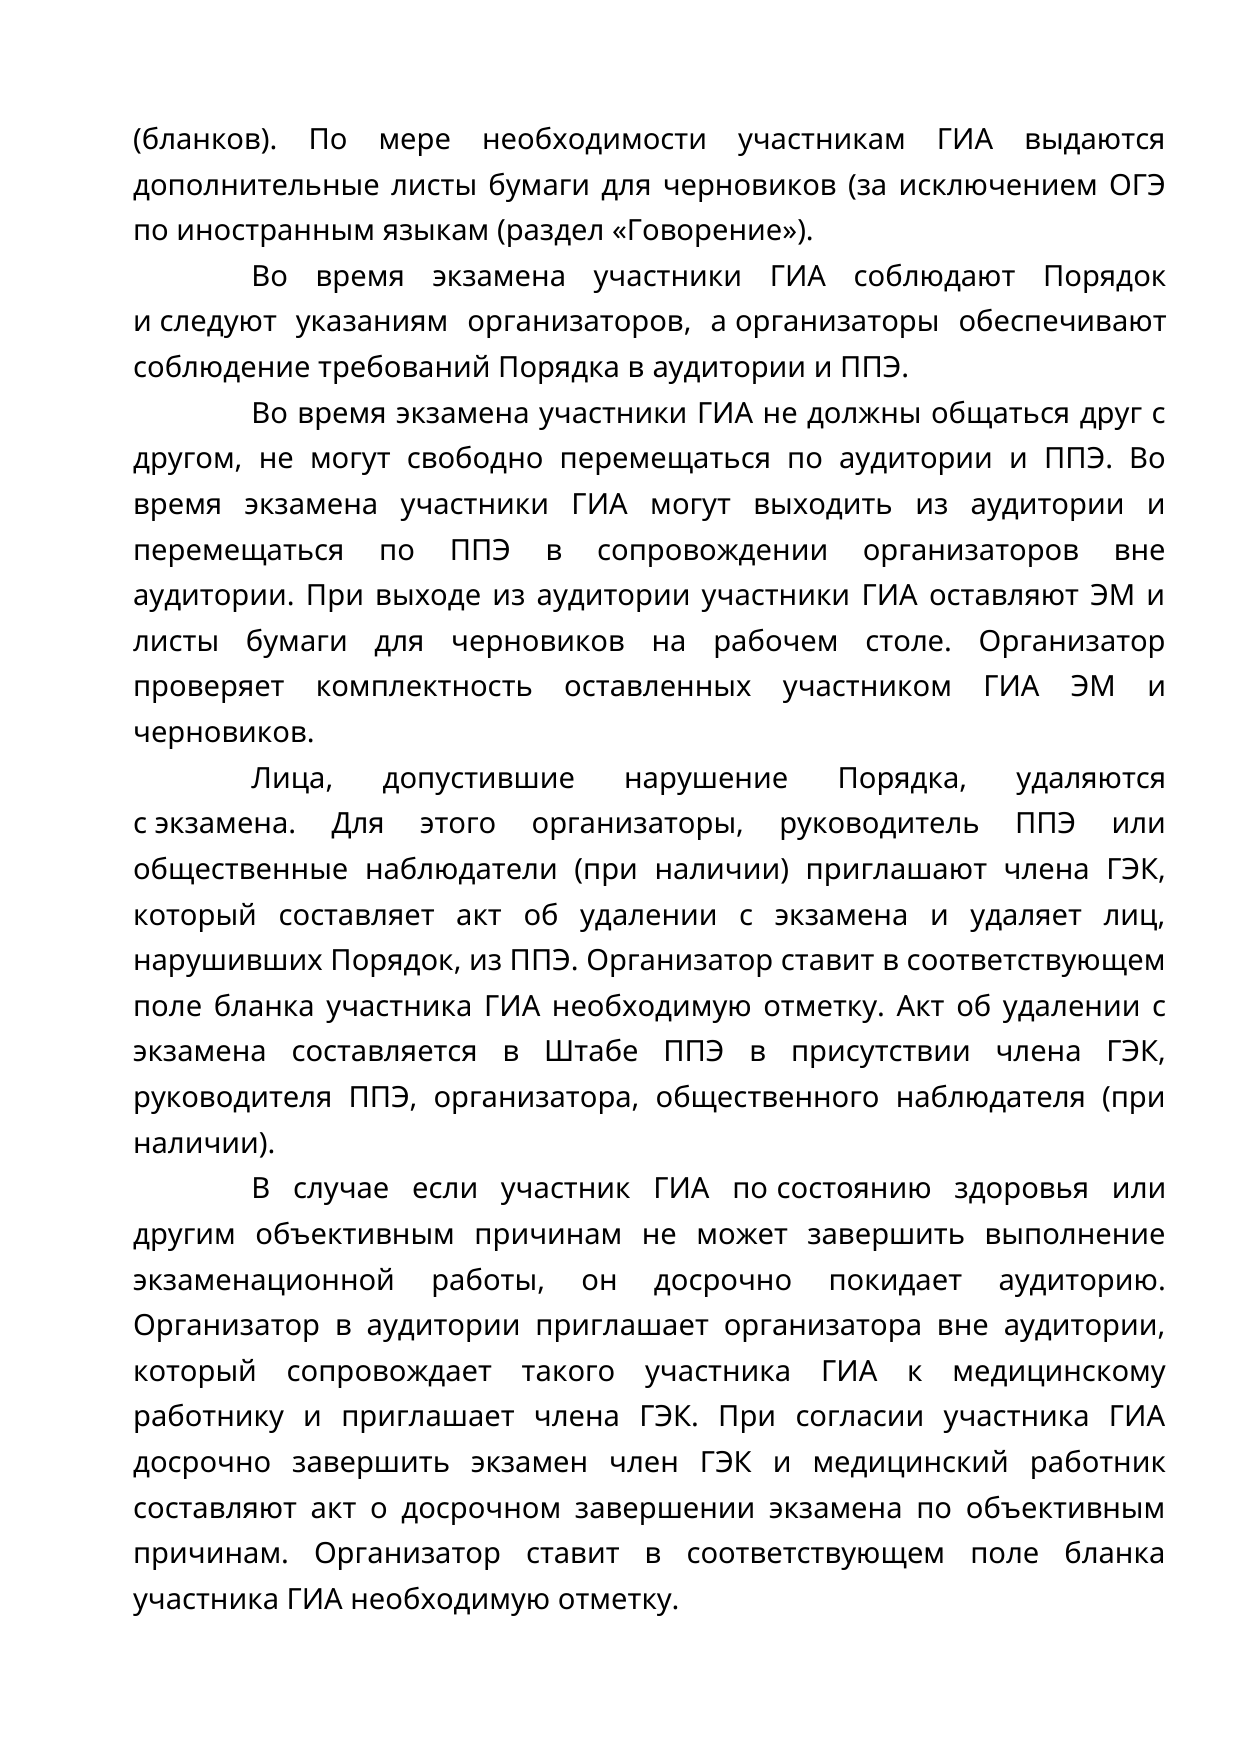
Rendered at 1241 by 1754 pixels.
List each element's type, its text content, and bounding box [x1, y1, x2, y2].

text Лица, допустившие нарушение Порядка, удаляются с экзамена. Для этого организаторы, руководитель ППЭ или общественные наблюдатели (при наличии) приглашают члена ГЭК, который составляет акт об удалении с экзамена и удаляет лиц, нарушивших Порядок, из ППЭ. Организатор ставит в соответствующем поле бланка участника ГИА необходимую отметку. Акт об удалении с экзамена составляется в Штабе ППЭ в присутствии члена ГЭК, руководителя ППЭ, организатора, общественного наблюдателя (при наличии). [133, 757, 1167, 1162]
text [133, 118, 1167, 249]
text Во время экзамена участники ГИА не должны общаться друг с другом, не могут свободно перемещаться по аудитории и ППЭ. Во время экзамена участники ГИА могут выходить из аудитории и перемещаться по ППЭ в сопровождении организаторов вне аудитории. При выходе из аудитории участники ГИА оставляют ЭМ и листы бумаги для черновиков на рабочем столе. Организатор проверяет комплектность оставленных участником ГИА ЭМ и черновиков. [133, 392, 1167, 751]
text В случае если участник ГИА по состоянию здоровья или другим объективным причинам не может завершить выполнение экзаменационной работы, он досрочно покидает аудиторию. Организатор в аудитории приглашает организатора вне аудитории, который сопровождает такого участника ГИА к медицинскому работнику и приглашает члена ГЭК. При согласии участника ГИА досрочно завершить экзамен член ГЭК и медицинский работник составляют акт о досрочном завершении экзамена по объективным причинам. Организатор ставит в соответствующем поле бланка участника ГИА необходимую отметку. [133, 1167, 1167, 1618]
text Во время экзамена участники ГИА соблюдают Порядок и следуют указаниям организаторов, а организаторы обеспечивают соблюдение требований Порядка в аудитории и ППЭ. [133, 255, 1167, 386]
